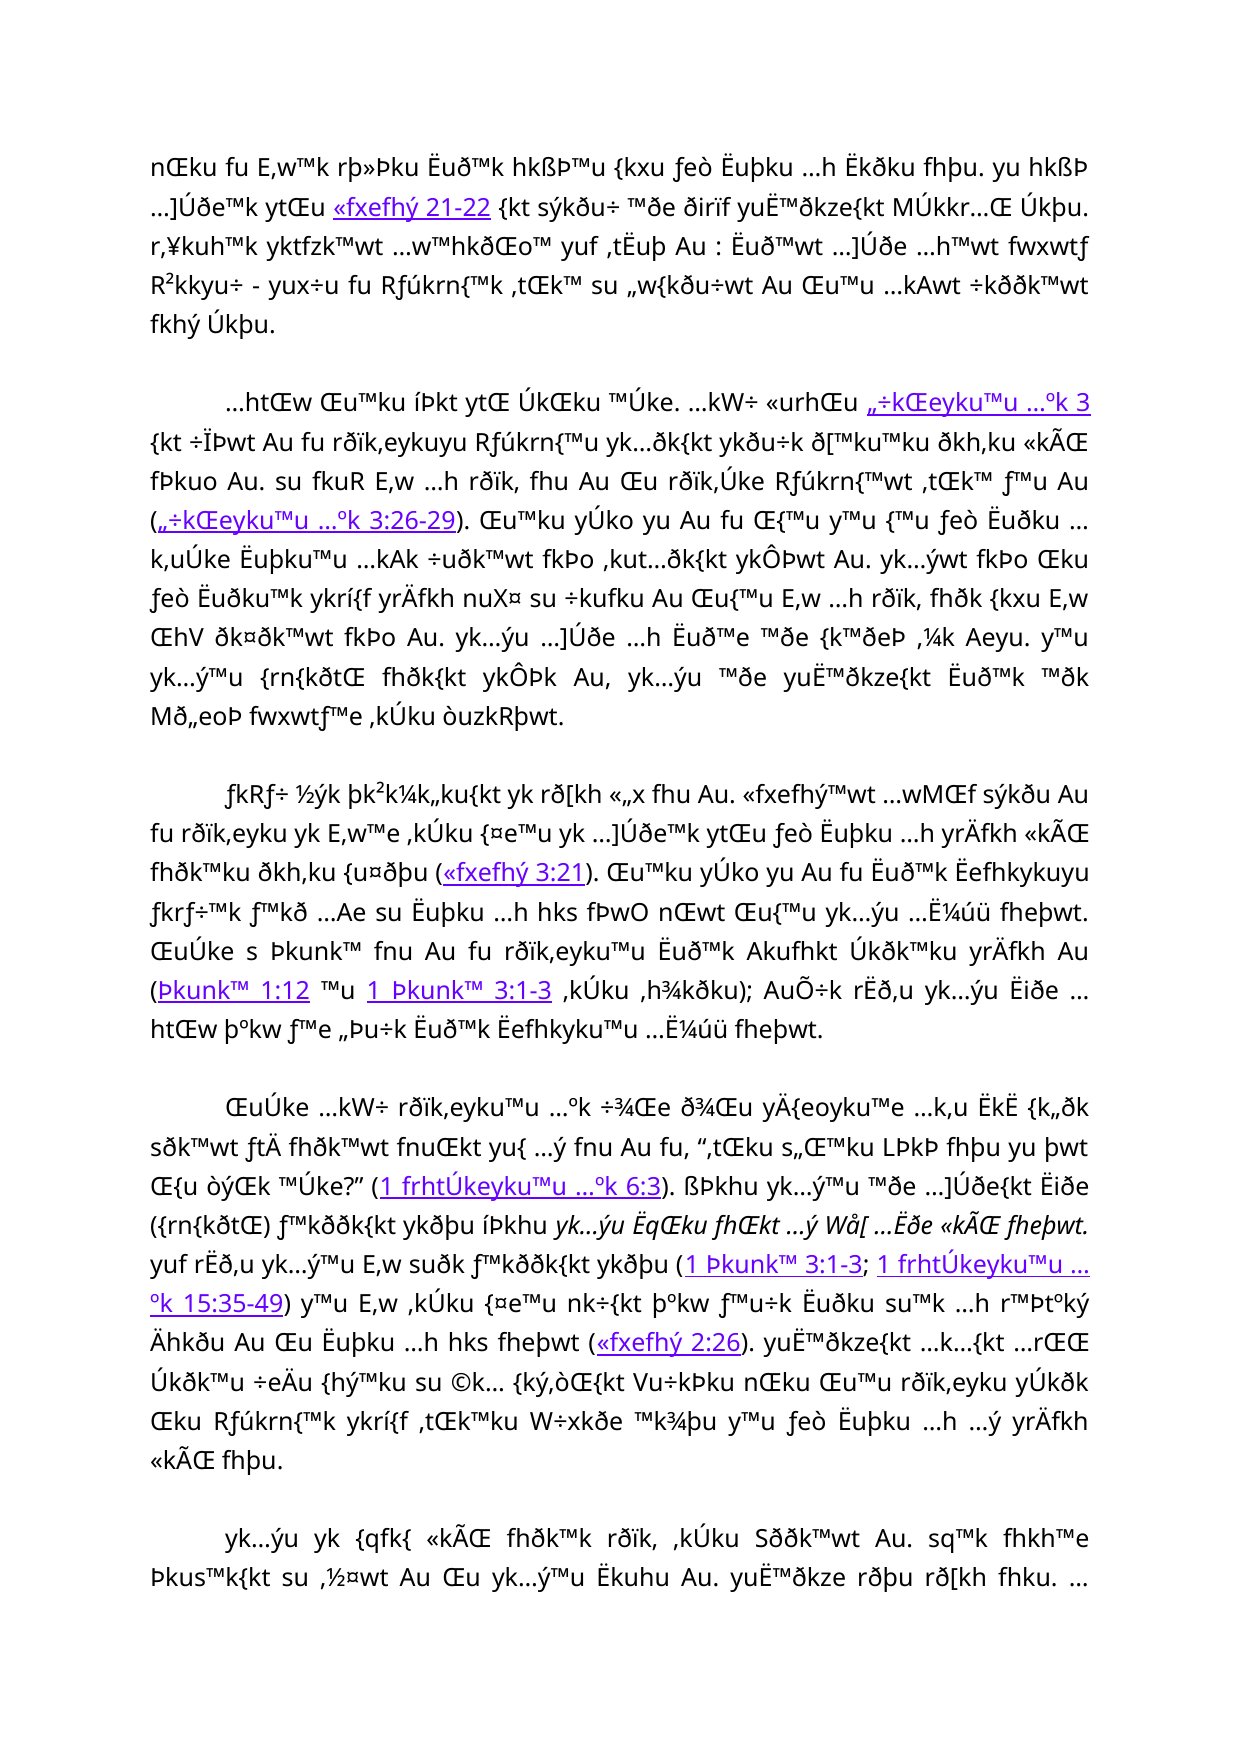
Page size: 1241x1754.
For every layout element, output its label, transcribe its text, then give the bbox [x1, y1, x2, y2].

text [150, 150, 1090, 341]
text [150, 1521, 1090, 1594]
text …htŒw Œu™ku íÞkt ytŒ ÚkŒku ™Úke. …kW÷ «urhŒu „÷kŒeyku™u …ºk 3 {kt ÷ÏÞwt Au fu rðïk‚eykuyu Rƒúkrn{™u yk…ðk{kt ykðu÷k ð[™ku™ku ðkh‚ku «kÃŒ fÞkuo Au. su fkuR E‚w …h rðïk‚ fhu Au Œu rðïk‚Úke Rƒúkrn{™wt ‚tŒk™ ƒ™u Au („÷kŒeyku™u …ºk 3:26-29). Œu™ku yÚko yu Au fu Œ{™u y™u {™u ƒeò Ëuðku …k‚uÚke Ëuþku™u …kAk ÷uðk™wt fkÞo ‚kut…ðk{kt ykÔÞwt Au. yk…ýwt fkÞo Œku ƒeò Ëuðku™k ykrí{f yrÄfkh nuX¤ su ÷kufku Au Œu{™u E‚w …h rðïk‚ fhðk {kxu E‚w ŒhV ðk¤ðk™wt fkÞo Au. yk…ýu …]Úðe …h Ëuð™e ™ðe {k™ðeÞ ‚¼k Aeyu. y™u yk…ý™u {rn{kðtŒ fhðk{kt ykÔÞk Au, yk…ýu ™ðe yuË™ðkze{kt Ëuð™k ™ðk Mð„eoÞ fwxwtƒ™e ‚kÚku òuzkRþwt. [150, 385, 1090, 732]
text ƒkRƒ÷ ½ýk þk²k¼k„ku{kt yk rð[kh «„x fhu Au. «fxefhý™wt …wMŒf sýkðu Au fu rðïk‚eyku yk E‚w™e ‚kÚku {¤e™u yk …]Úðe™k ytŒu ƒeò Ëuþku …h yrÄfkh «kÃŒ fhðk™ku ðkh‚ku {u¤ðþu («fxefhý 3:21). Œu™ku yÚko yu Au fu Ëuð™k Ëefhkykuyu ƒkrƒ÷™k ƒ™kð …Ae su Ëuþku …h hks fÞwO nŒwt Œu{™u yk…ýu …Ë¼úü fheþwt. ŒuÚke s Þkunk™ fnu Au fu rðïk‚eyku™u Ëuð™k Akufhkt Úkðk™ku yrÄfkh Au (Þkunk™ 1:12 ™u 1 Þkunk™ 3:1-3 ‚kÚku ‚h¾kðku); AuÕ÷k rËð‚u yk…ýu Ëiðe …htŒw þºkw ƒ™e „Þu÷k Ëuð™k Ëefhkyku™u …Ë¼úü fheþwt. [150, 777, 1090, 1046]
text ŒuÚke …kW÷ rðïk‚eyku™u …ºk ÷¾Œe ð¾Œu yÄ{eoyku™e …k‚u ËkË {k„ðk sðk™wt ƒtÄ fhðk™wt fnuŒkt yu{ …ý fnu Au fu, “‚tŒku s„Œ™ku LÞkÞ fhþu yu þwt Œ{u òýŒk ™Úke?” (1 frhtÚkeyku™u …ºk 6:3). ßÞkhu yk…ý™u ™ðe …]Úðe{kt Ëiðe ({rn{kðtŒ) ƒ™kððk{kt ykðþu íÞkhu yk…ýu ËqŒku fhŒkt …ý Wå[ …Ëðe «kÃŒ fheþwt. yuf rËð‚u yk…ý™u E‚w suðk ƒ™kððk{kt ykðþu (1 Þkunk™ 3:1-3; 1 frhtÚkeyku™u …ºk 15:35-49) y™u E‚w ‚kÚku {¤e™u nk÷{kt þºkw ƒ™u÷k Ëuðku su™k …h r™Þtºký Ähkðu Au Œu Ëuþku …h hks fheþwt («fxefhý 2:26). yuË™ðkze{kt …k…{kt …rŒŒ Úkðk™u ÷eÄu {hý™ku su ©k… {ký‚òŒ{kt Vu÷kÞku nŒku Œu™u rðïk‚eyku yÚkðk Œku Rƒúkrn{™k ykrí{f ‚tŒk™ku W÷xkðe ™k¾þu y™u ƒeò Ëuþku …h …ý yrÄfkh «kÃŒ fhþu. [150, 1090, 1090, 1477]
